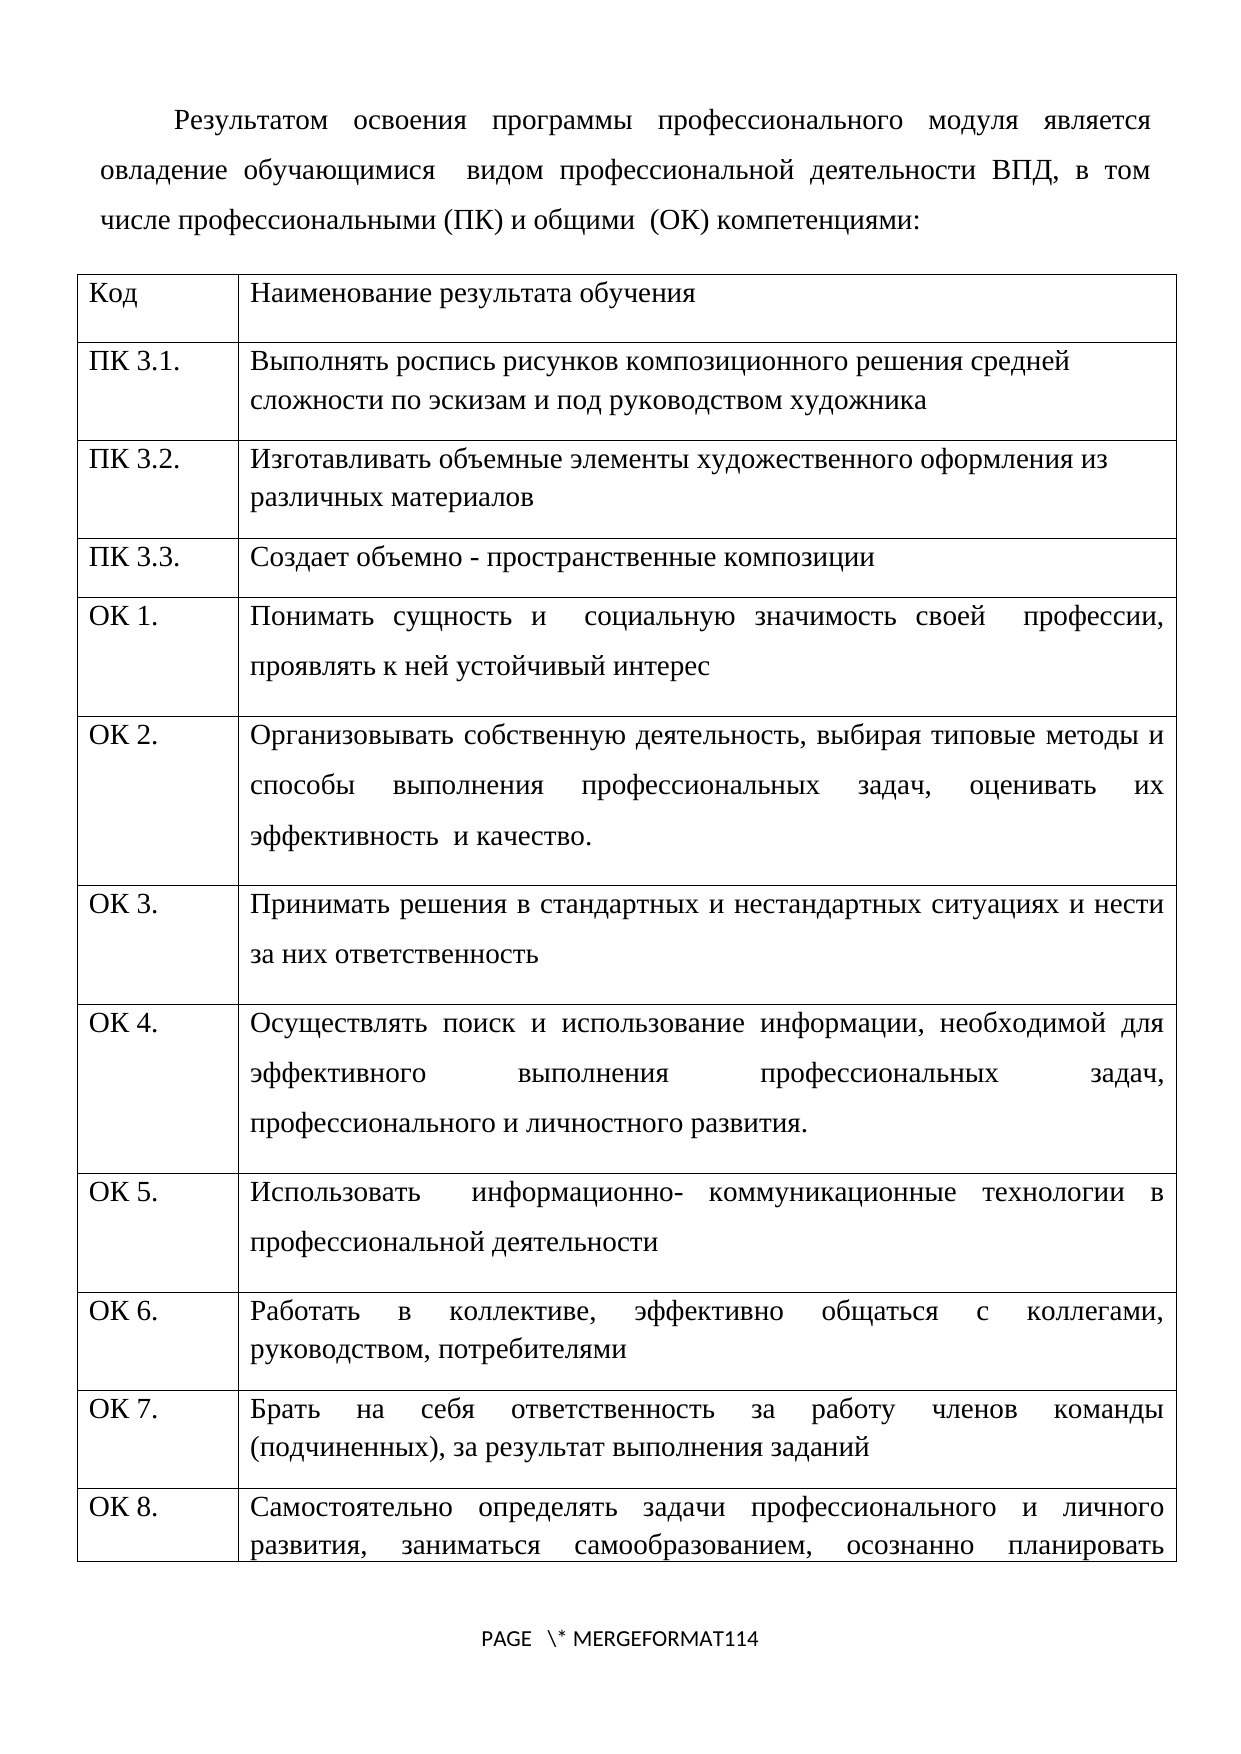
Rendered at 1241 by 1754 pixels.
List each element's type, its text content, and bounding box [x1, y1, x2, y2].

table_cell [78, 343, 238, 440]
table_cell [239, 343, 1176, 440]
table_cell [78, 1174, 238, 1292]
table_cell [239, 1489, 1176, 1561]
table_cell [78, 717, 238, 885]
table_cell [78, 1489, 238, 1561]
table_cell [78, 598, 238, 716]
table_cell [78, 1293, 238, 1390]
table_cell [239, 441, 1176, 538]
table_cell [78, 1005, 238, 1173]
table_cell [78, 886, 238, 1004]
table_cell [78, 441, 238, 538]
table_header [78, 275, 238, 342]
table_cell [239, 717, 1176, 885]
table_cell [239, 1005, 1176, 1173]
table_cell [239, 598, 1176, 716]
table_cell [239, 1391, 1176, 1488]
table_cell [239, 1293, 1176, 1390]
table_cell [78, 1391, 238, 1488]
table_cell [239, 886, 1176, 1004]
text Результатом освоения программы профессионального модуля является овладение обучающимися видом профессиональной деятельности ВПД, в том числе профессиональными (ПК) и общими (ОК) компетенциями: [100, 102, 1152, 236]
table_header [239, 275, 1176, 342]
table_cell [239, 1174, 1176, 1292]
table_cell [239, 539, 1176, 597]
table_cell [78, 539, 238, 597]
